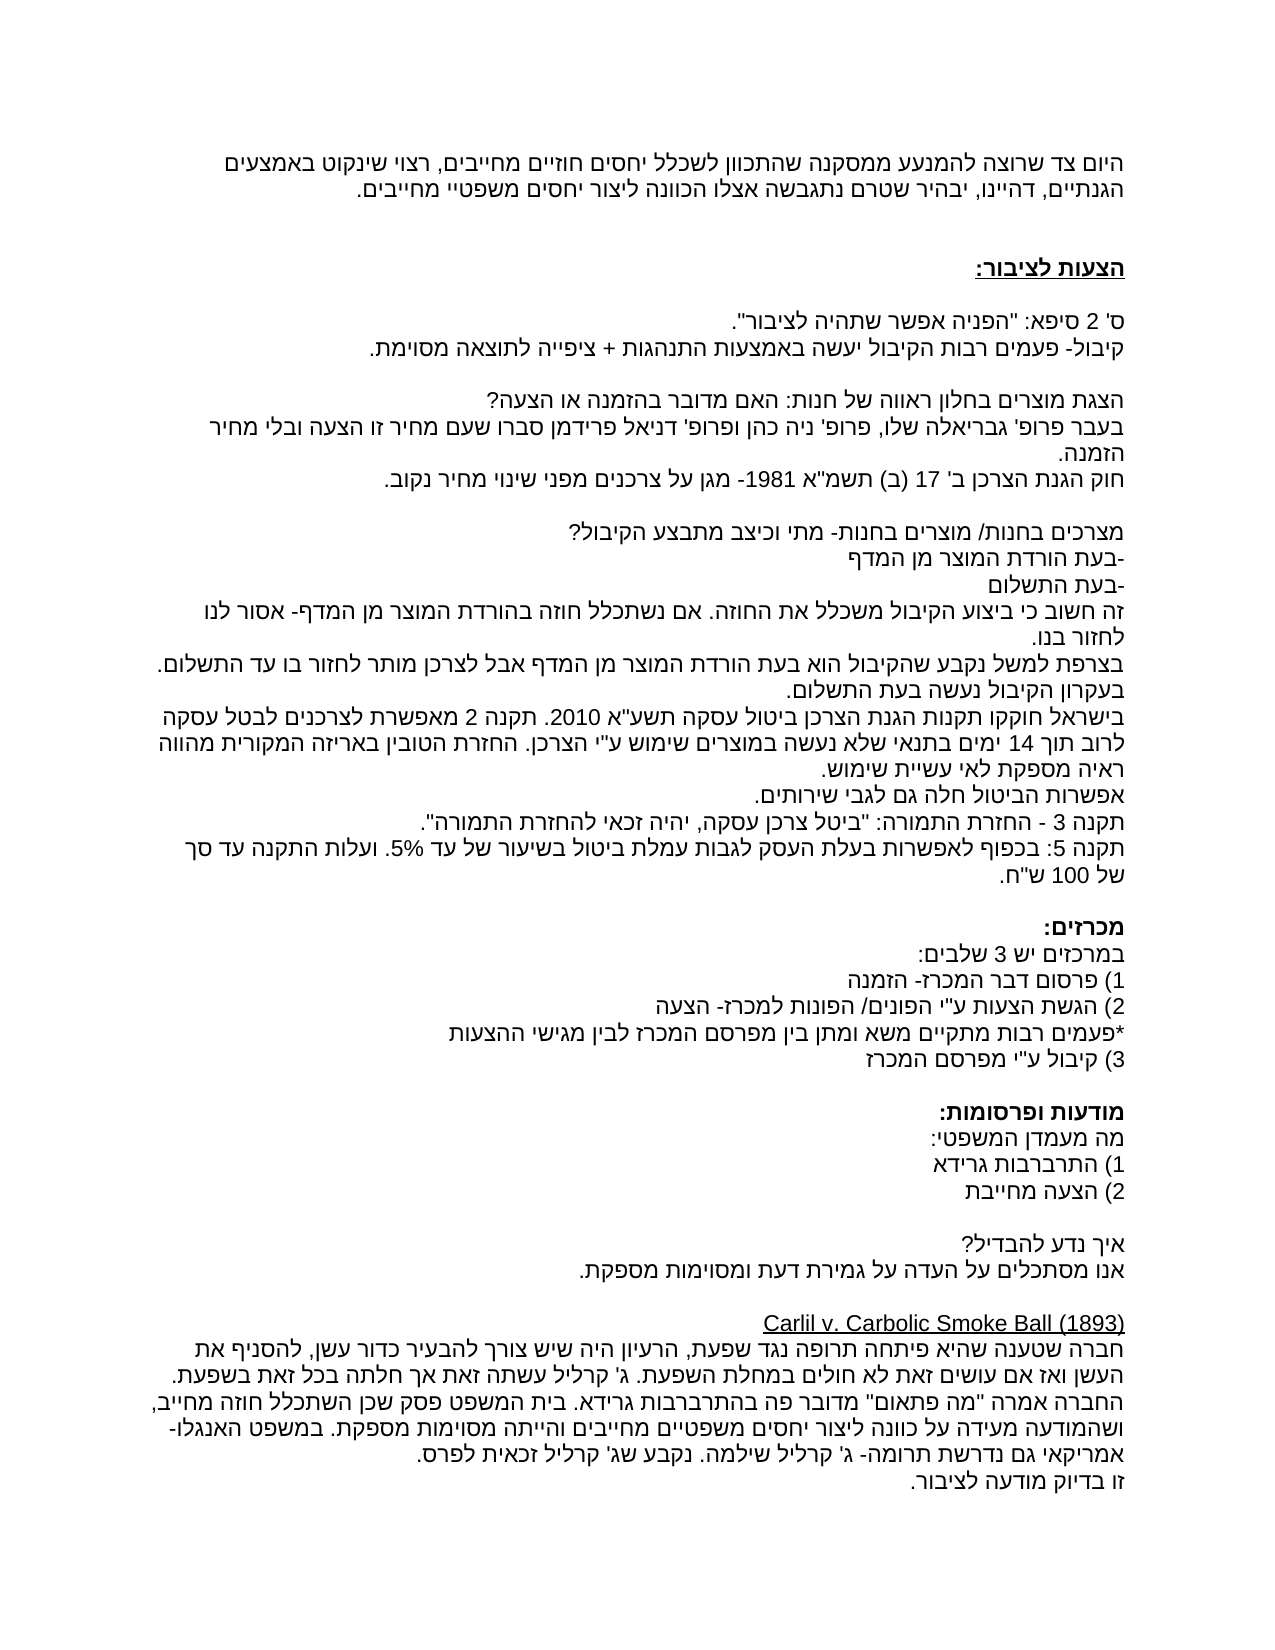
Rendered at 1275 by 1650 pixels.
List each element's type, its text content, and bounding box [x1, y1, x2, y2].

text מה מעמדן המשפטי: 1) התרברבות גרידא 2) הצעה מחייבת [150, 1125, 1125, 1231]
text חברה שטענה שהיא פיתחה תרופה נגד שפעת, הרעיון היה שיש צורך להבעיר כדור עשן, להסניף את העשן ואז אם עושים זאת לא חולים במחלת השפעת. ג' קרליל עשתה זאת אך חלתה בכל זאת בשפעת. החברה אמרה "מה פתאום" מדובר פה בהתרברבות גרידא. בית המשפט פסק שכן השתכלל חוזה מחייב, ושהמודעה מעידה על כוונה ליצור יחסים משפטיים מחייבים והייתה מסוימות מספקת. במשפט האנגלו- אמריקאי גם נדרשת תרומה- ג' קרליל שילמה. נקבע שג' קרליל זכאית לפרס. זו בדיוק מודעה לציבור. [150, 1336, 1125, 1494]
text מכרזים: [150, 914, 1125, 941]
text הצגת מוצרים בחלון ראווה של חנות: האם מדובר בהזמנה או הצעה? בעבר פרופ' גבריאלה שלו, פרופ' ניה כהן ופרופ' דניאל פרידמן סברו שעם מחיר זו הצעה ובלי מחיר הזמנה. חוק הגנת הצרכן ב' 17 (ב) תשמ"א 1981- מגן על צרכנים מפני שינוי מחיר נקוב. [150, 387, 1125, 493]
text איך נדע להבדיל? אנו מסתכלים על העדה על גמירת דעת ומסוימות מספקת. [150, 1231, 1125, 1283]
text מודעות ופרסומות: [150, 1099, 1125, 1125]
text היום צד שרוצה להמנעע ממסקנה שהתכוון לשכלל יחסים חוזיים מחייבים, רצוי שינקוט באמצעים הגנתיים, דהיינו, יבהיר שטרם נתגבשה אצלו הכוונה ליצור יחסים משפטיי מחייבים. [150, 150, 1125, 203]
text במרכזים יש 3 שלבים: 1) פרסום דבר המכרז- הזמנה 2) הגשת הצעות ע"י הפונים/ הפונות למכרז- הצעה *פעמים רבות מתקיים משא ומתן בין מפרסם המכרז לבין מגישי ההצעות 3) קיבול ע"י מפרסם המכרז [150, 941, 1125, 1072]
text ס' 2 סיפא: "הפניה אפשר שתהיה לציבור". קיבול- פעמים רבות הקיבול יעשה באמצעות התנהגות + ציפייה לתוצאה מסוימת. [150, 308, 1125, 361]
text הצעות לציבור: [150, 255, 1125, 282]
text אפשרות הביטול חלה גם לגבי שירותים. תקנה 3 - החזרת התמורה: "ביטל צרכן עסקה, יהיה זכאי להחזרת התמורה". תקנה 5: בכפוף לאפשרות בעלת העסק לגבות עמלת ביטול בשיעור של עד 5%. ועלות התקנה עד סך של 100 ש"ח. [150, 782, 1125, 888]
text Carlil v. Carbolic Smoke Ball (1893) [150, 1309, 1125, 1336]
text מצרכים בחנות/ מוצרים בחנות- מתי וכיצב מתבצע הקיבול? -בעת הורדת המוצר מן המדף -בעת התשלום זה חשוב כי ביצוע הקיבול משכלל את החוזה. אם נשתכלל חוזה בהורדת המוצר מן המדף- אסור לנו לחזור בנו. בצרפת למשל נקבע שהקיבול הוא בעת הורדת המוצר מן המדף אבל לצרכן מותר לחזור בו עד התשלום. בעקרון הקיבול נעשה בעת התשלום. בישראל חוקקו תקנות הגנת הצרכן ביטול עסקה תשע"א 2010. תקנה 2 מאפשרת לצרכנים לבטל עסקה לרוב תוך 14 ימים בתנאי שלא נעשה במוצרים שימוש ע"י הצרכן. החזרת הטובין באריזה המקורית מהווה ראיה מספקת לאי עשיית שימוש. [150, 519, 1125, 782]
